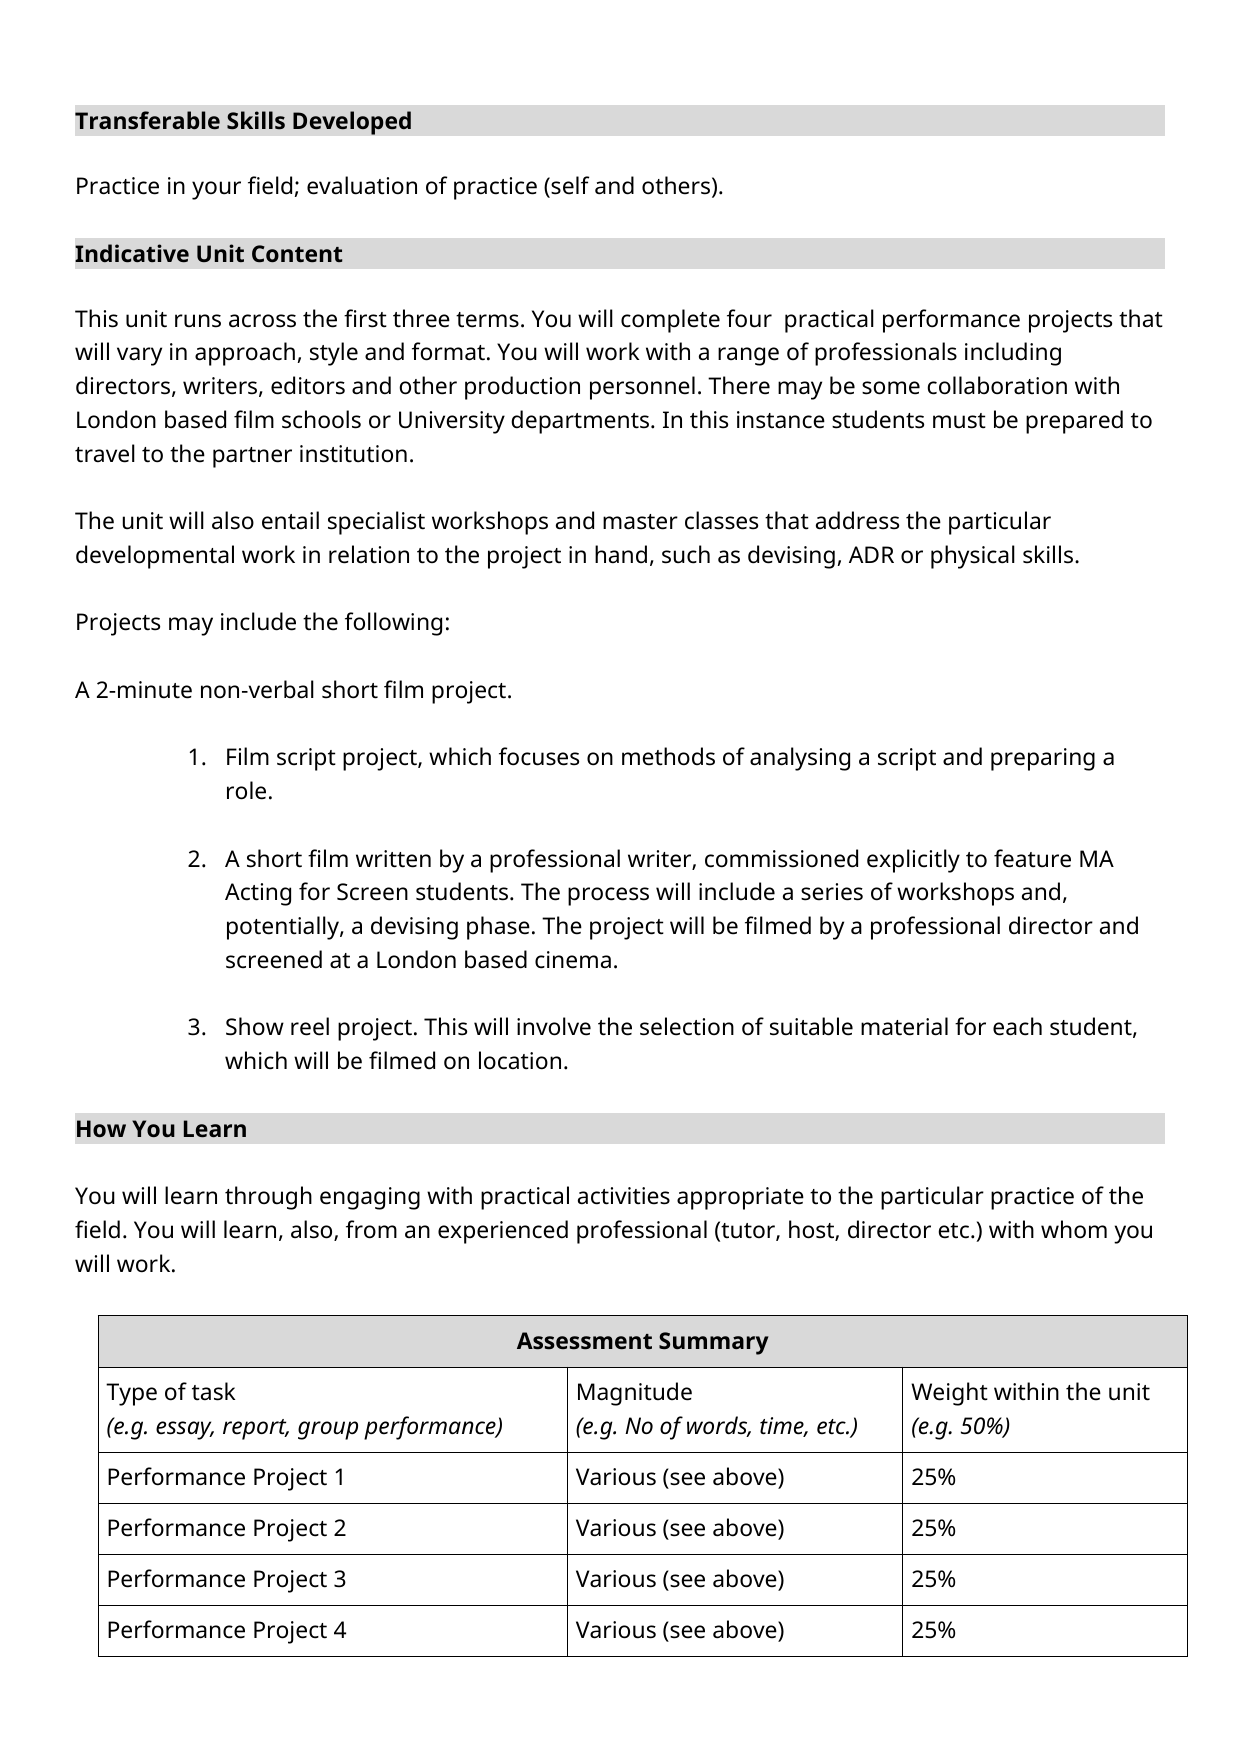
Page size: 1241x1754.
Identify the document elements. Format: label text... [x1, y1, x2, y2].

text How You Learn [75, 1113, 1165, 1144]
table_cell 25% [903, 1504, 1187, 1554]
text Transferable Skills Developed [75, 105, 1165, 136]
table_cell Magnitude (e.g. No of words, time, etc.) [568, 1368, 902, 1452]
table_cell Performance Project 2 [99, 1504, 567, 1554]
table_cell 25% [903, 1606, 1187, 1656]
text This unit runs across the first three terms. You will complete four practical performance projects that will vary in approach, style and format. You will work with a range of professionals including directors, writers, editors and other production personnel. There may be some collaboration with London based film schools or University departments. In this instance students must be prepared to travel to the partner institution. [75, 303, 1165, 469]
table_cell 25% [903, 1453, 1187, 1503]
table_header Assessment Summary [99, 1316, 1187, 1367]
text Projects may include the following: [75, 606, 1165, 638]
table_cell Various (see above) [568, 1504, 902, 1554]
text Indicative Unit Content [75, 238, 1165, 269]
list Show reel project. This will involve the selection of suitable material for each student, which will be filmed on location. [187, 1011, 1165, 1076]
text Practice in your field; evaluation of practice (self and others). [75, 170, 1165, 201]
table_cell Type of task (e.g. essay, report, group performance) [99, 1368, 567, 1452]
table_cell Weight within the unit (e.g. 50%) [903, 1368, 1187, 1452]
table_cell Various (see above) [568, 1453, 902, 1503]
text The unit will also entail specialist workshops and master classes that address the particular developmental work in relation to the project in hand, such as devising, ADR or physical skills. [75, 505, 1165, 570]
list A short film written by a professional writer, commissioned explicitly to feature MA Acting for Screen students. The process will include a series of workshops and, potentially, a devising phase. The project will be filmed by a professional director and screened at a London based cinema. [187, 843, 1165, 975]
table_cell 25% [903, 1555, 1187, 1605]
text A 2-minute non-verbal short film project. [75, 674, 1165, 705]
text You will learn through engaging with practical activities appropriate to the particular practice of the field. You will learn, also, from an experienced professional (tutor, host, director etc.) with whom you will work. [75, 1180, 1165, 1279]
table_cell Performance Project 3 [99, 1555, 567, 1605]
list Film script project, which focuses on methods of analysing a script and preparing a role. [187, 741, 1165, 806]
table_cell Performance Project 4 [99, 1606, 567, 1656]
table_cell Performance Project 1 [99, 1453, 567, 1503]
table_cell Various (see above) [568, 1606, 902, 1656]
table_cell Various (see above) [568, 1555, 902, 1605]
